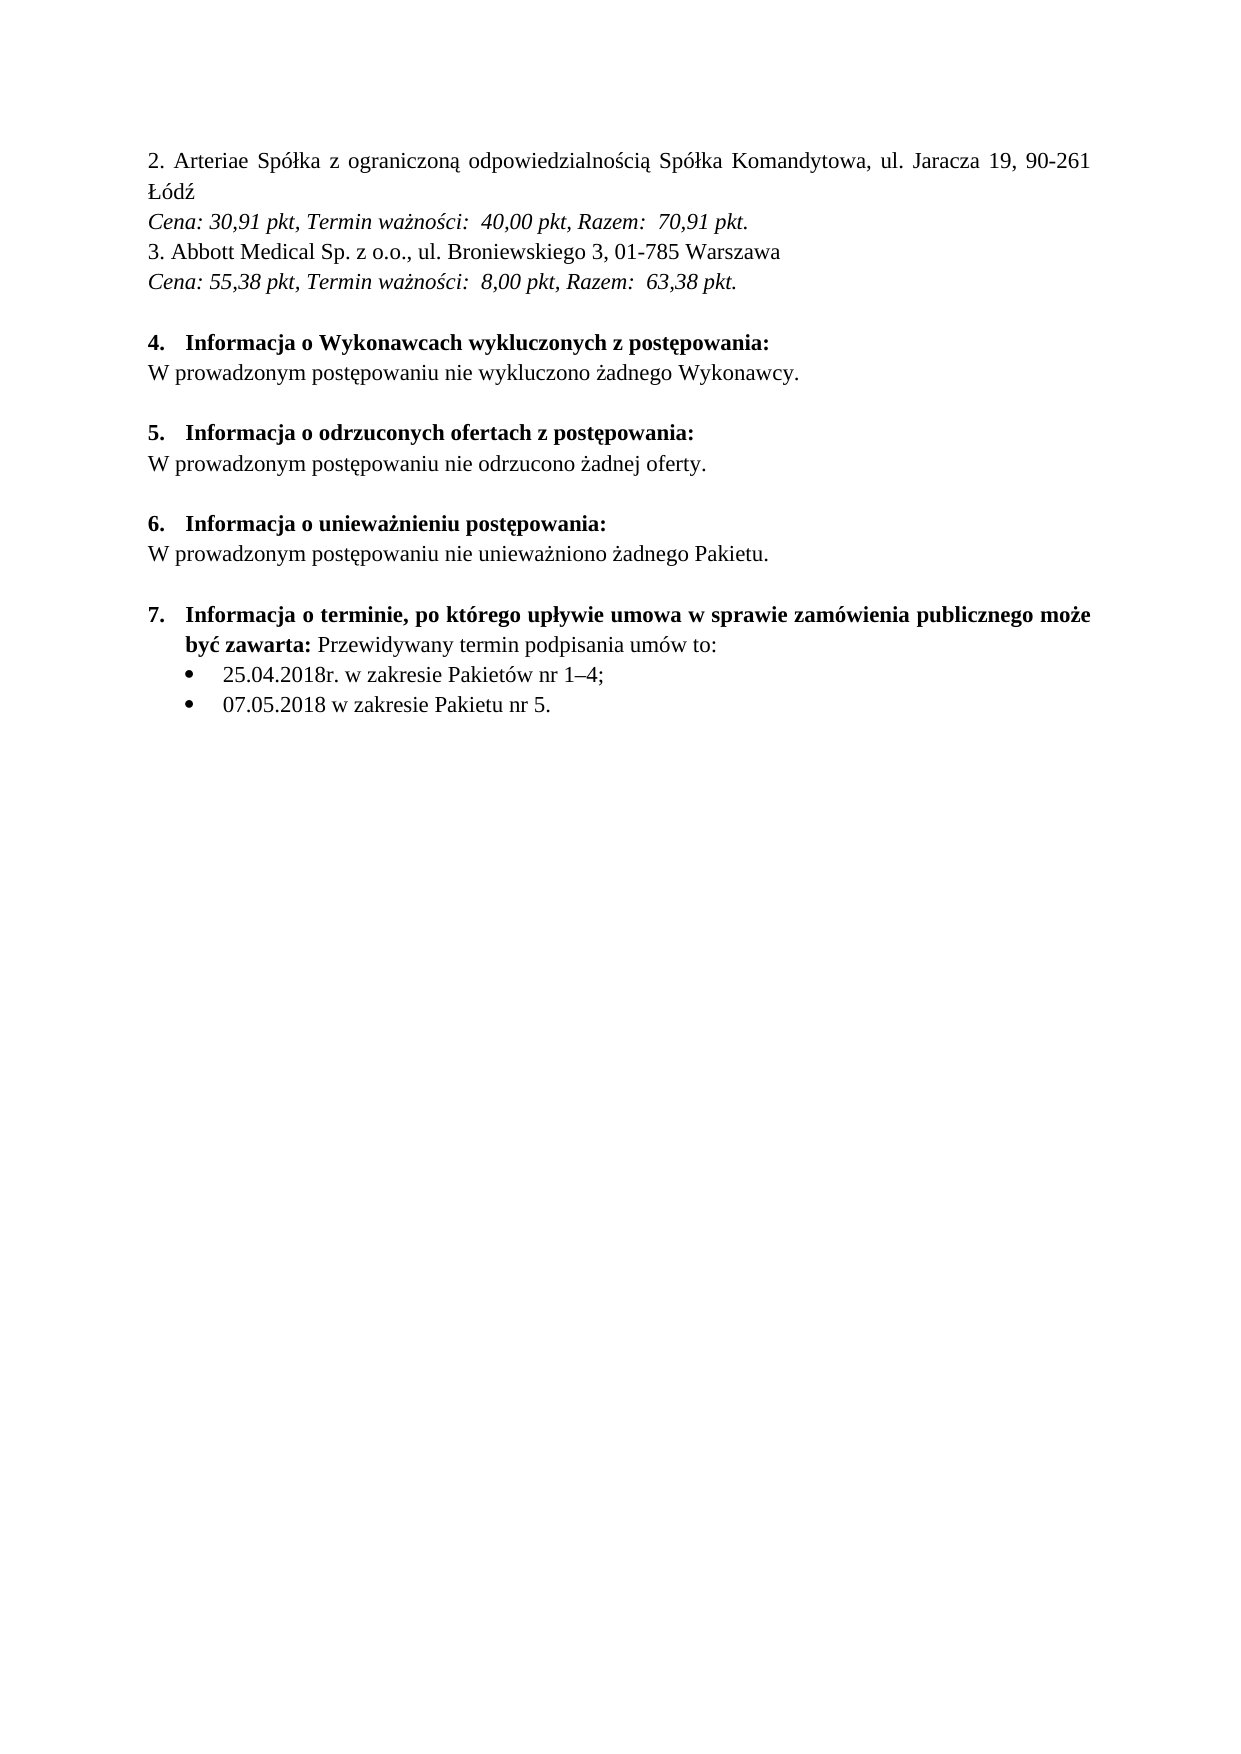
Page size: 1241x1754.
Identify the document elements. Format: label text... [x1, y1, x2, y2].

list 07.05.2018 w zakresie Pakietu nr 5. [185, 691, 1093, 718]
text W prowadzonym postępowaniu nie odrzucono żadnej oferty. [148, 450, 1093, 476]
list Informacja o Wykonawcach wykluczonych z postępowania: [148, 329, 1093, 355]
text W prowadzonym postępowaniu nie wykluczono żadnego Wykonawcy. [148, 359, 1093, 385]
list Informacja o terminie, po którego upływie umowa w sprawie zamówienia publicznego może być zawarta: Przewidywany termin podpisania umów to: [148, 601, 1093, 657]
text W prowadzonym postępowaniu nie unieważniono żadnego Pakietu. [148, 540, 1093, 567]
text 2. Arteriae Spółka z ograniczoną odpowiedzialnością Spółka Komandytowa, ul. Jaracza 19, 90-261 Łódź [148, 148, 1093, 204]
list Informacja o odrzuconych ofertach z postępowania: [148, 419, 1093, 446]
text 3. Abbott Medical Sp. z o.o., ul. Broniewskiego 3, 01-785 Warszawa [148, 238, 1093, 264]
text Cena: 55,38 pkt, Termin ważności: 8,00 pkt, Razem: 63,38 pkt. [148, 268, 1093, 295]
list 25.04.2018r. w zakresie Pakietów nr 1–4; [185, 661, 1093, 687]
list Informacja o unieważnieniu postępowania: [148, 510, 1093, 536]
text Cena: 30,91 pkt, Termin ważności: 40,00 pkt, Razem: 70,91 pkt. [148, 208, 1093, 234]
